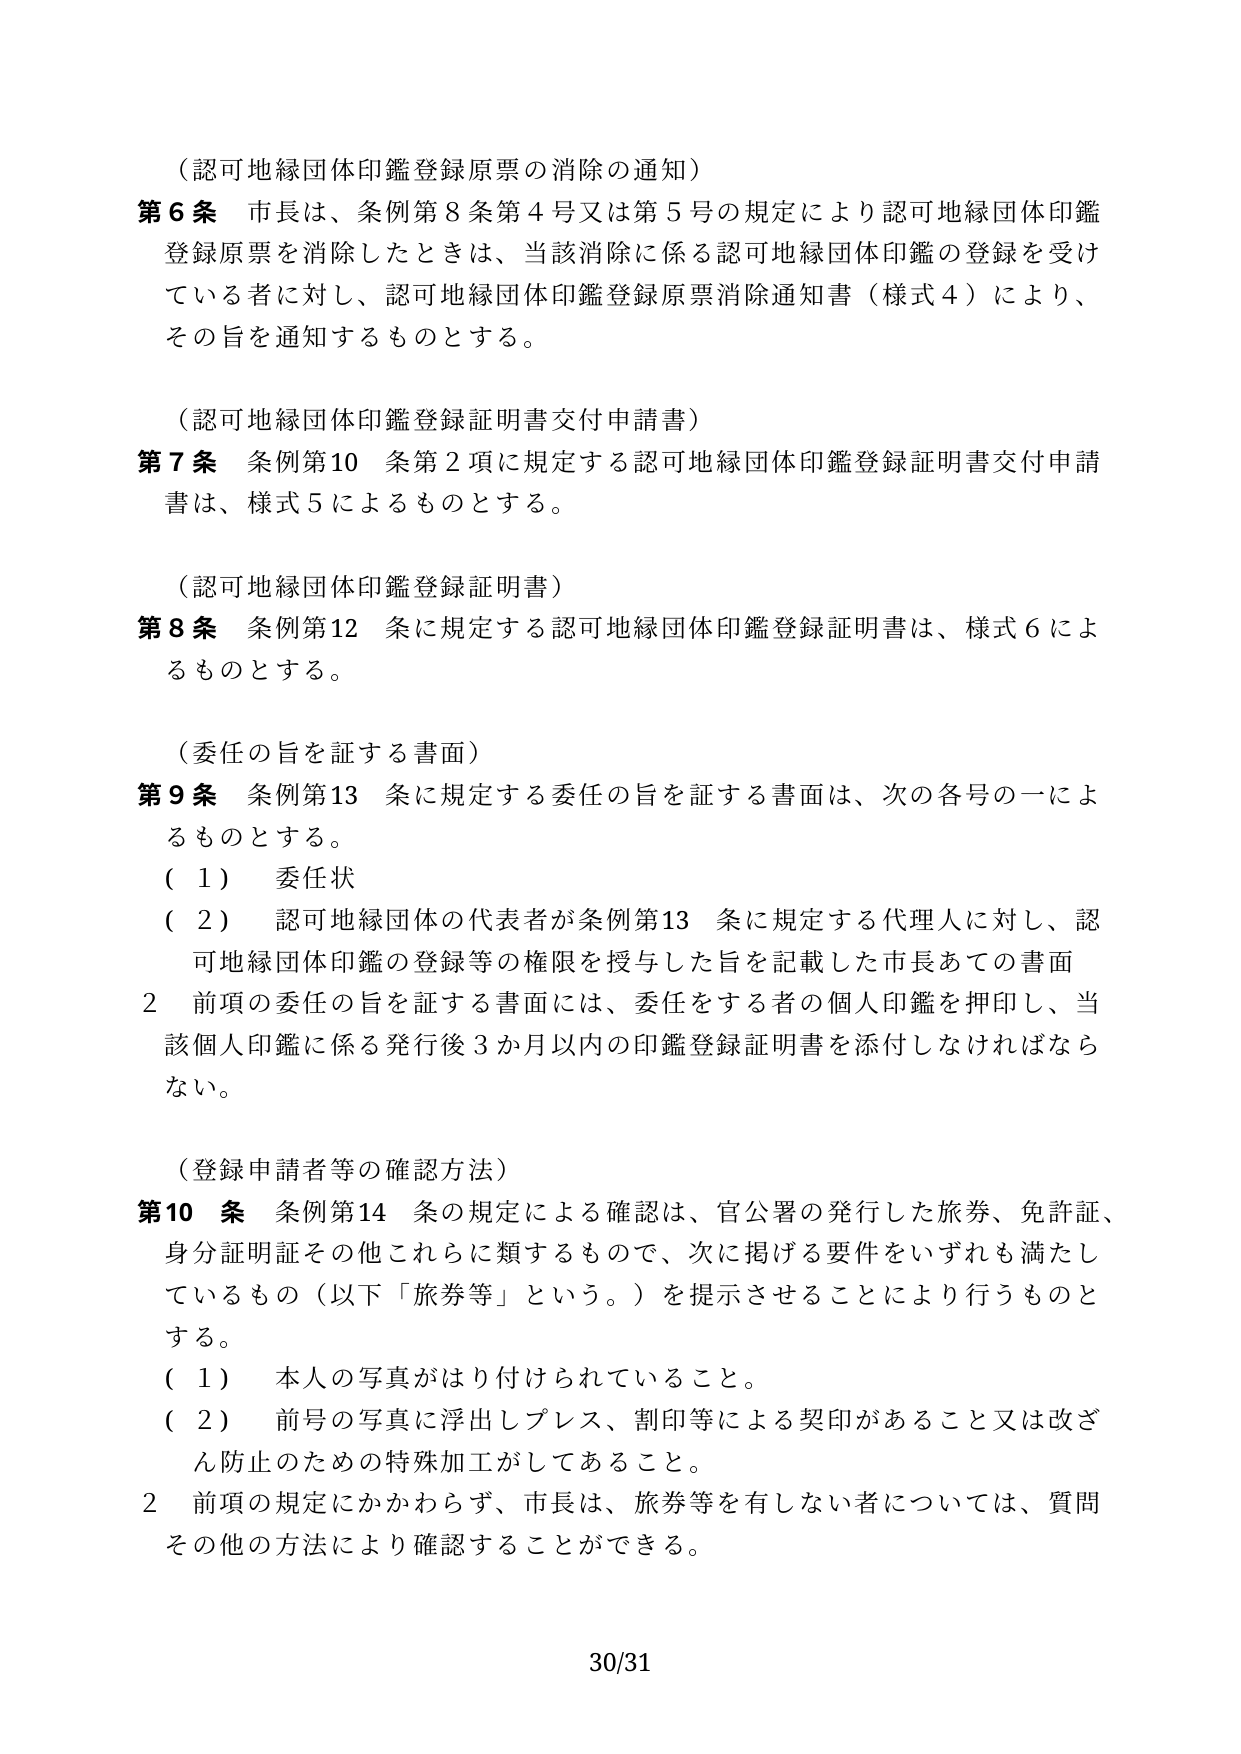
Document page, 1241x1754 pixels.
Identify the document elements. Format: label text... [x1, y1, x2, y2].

text （認可地縁団体印鑑登録原票の消除の通知） [160, 148, 1103, 189]
text (１) 本人の写真がはり付けられていること。 [160, 1356, 1103, 1398]
text (２) 認可地縁団体の代表者が条例第13条に規定する代理人に対し、認可地縁団体印鑑の登録等の権限を授与した旨を記載した市長あての書面 [160, 898, 1103, 981]
text 第７条 条例第10条第２項に規定する認可地縁団体印鑑登録証明書交付申請書は、様式５によるものとする。 [137, 439, 1103, 523]
text 第６条 市長は、条例第８条第４号又は第５号の規定により認可地縁団体印鑑登録原票を消除したときは、当該消除に係る認可地縁団体印鑑の登録を受けている者に対し、認可地縁団体印鑑登録原票消除通知書（様式４）により、その旨を通知するものとする。 [137, 189, 1103, 356]
text （登録申請者等の確認方法） [160, 1148, 1103, 1189]
text （委任の旨を証する書面） [160, 731, 1103, 773]
text 第10条 条例第14条の規定による確認は、官公署の発行した旅券、免許証、身分証明証その他これらに類するもので、次に掲げる要件をいずれも満たしているもの（以下「旅券等」という。）を提示させることにより行うものとする。 [137, 1189, 1103, 1356]
text 第８条 条例第12条に規定する認可地縁団体印鑑登録証明書は、様式６によるものとする。 [137, 606, 1103, 689]
text （認可地縁団体印鑑登録証明書交付申請書） [160, 398, 1103, 439]
text （認可地縁団体印鑑登録証明書） [160, 564, 1103, 606]
text ２ 前項の規定にかかわらず、市長は、旅券等を有しない者については、質問その他の方法により確認することができる。 [137, 1481, 1103, 1564]
text ２ 前項の委任の旨を証する書面には、委任をする者の個人印鑑を押印し、当該個人印鑑に係る発行後３か月以内の印鑑登録証明書を添付しなければならない。 [137, 981, 1103, 1106]
text (１) 委任状 [160, 856, 1103, 898]
text (２) 前号の写真に浮出しプレス、割印等による契印があること又は改ざん防止のための特殊加工がしてあること。 [160, 1398, 1103, 1481]
text 第９条 条例第13条に規定する委任の旨を証する書面は、次の各号の一によるものとする。 [137, 773, 1103, 856]
